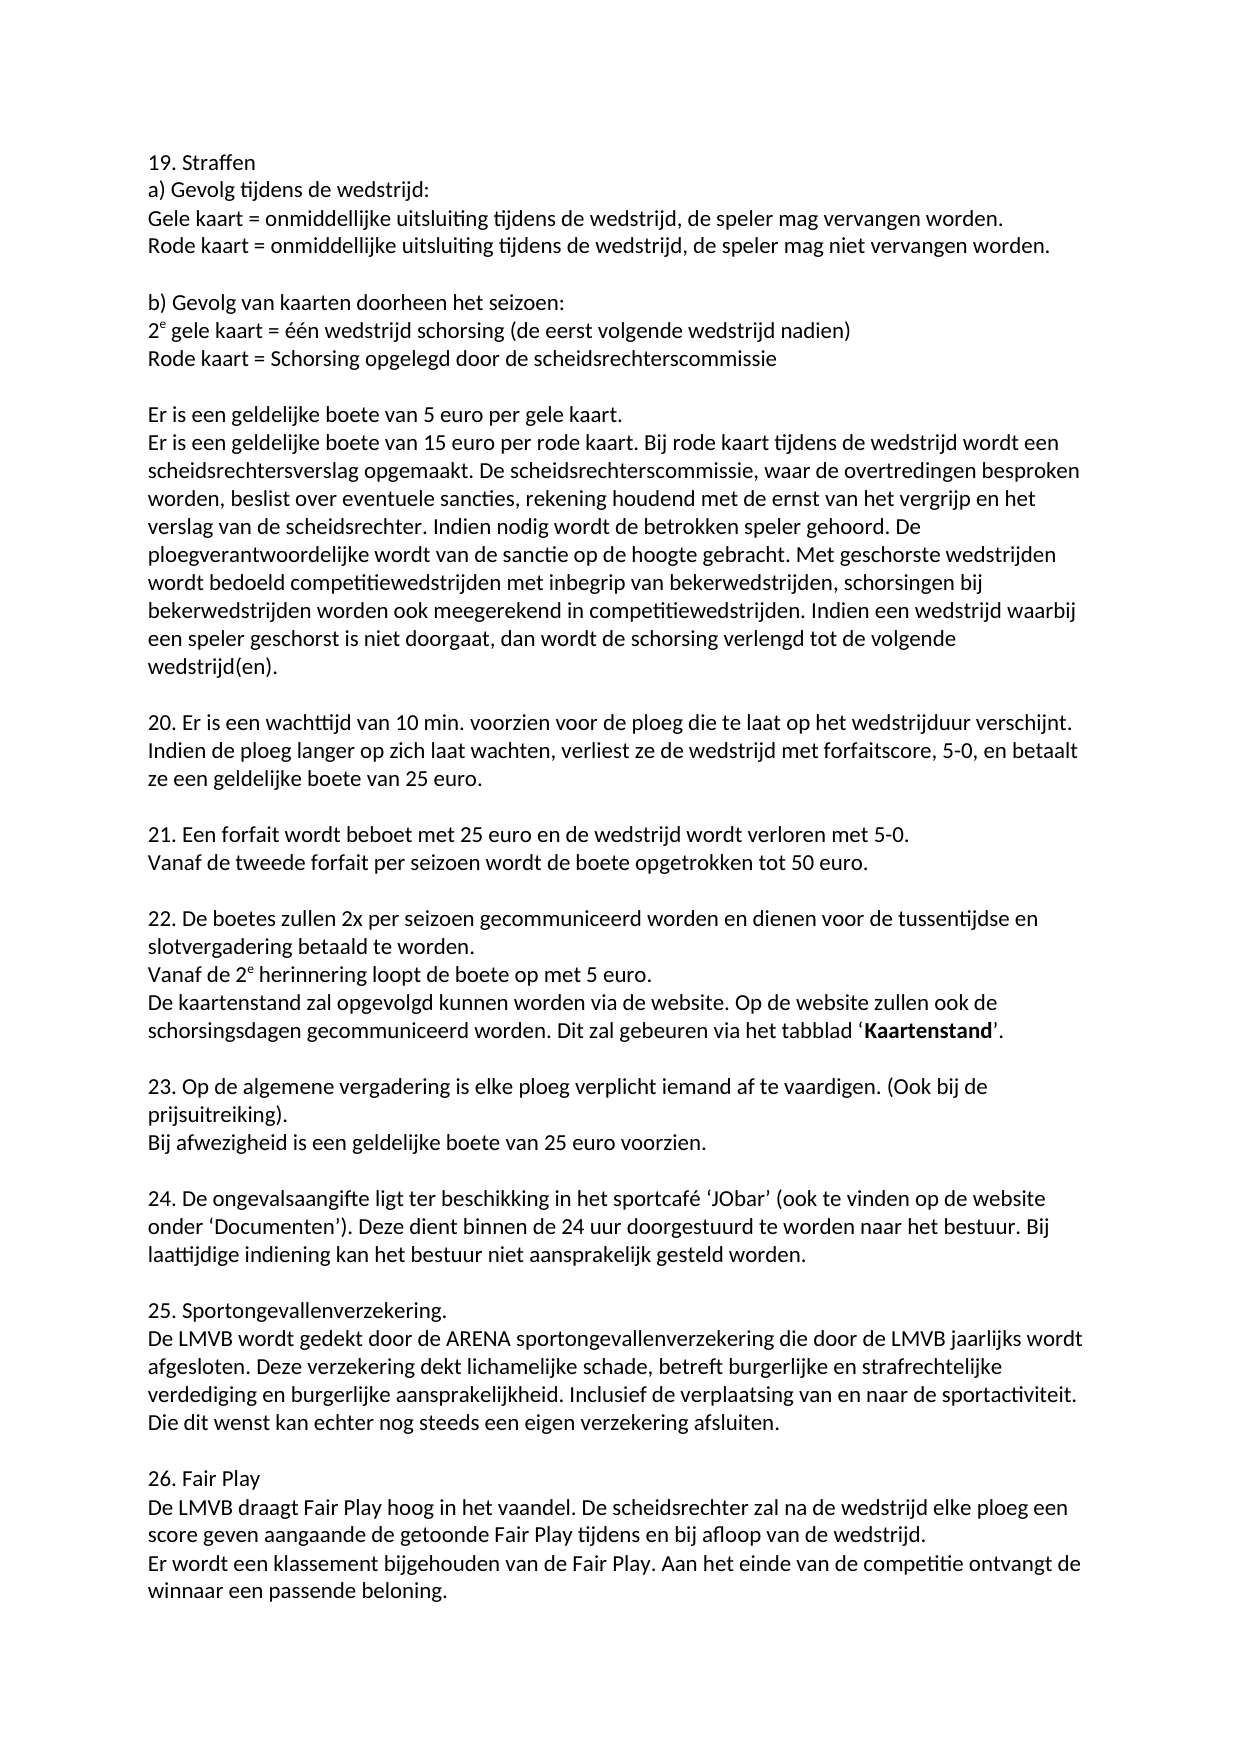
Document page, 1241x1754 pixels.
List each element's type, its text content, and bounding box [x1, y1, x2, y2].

text Gele kaart = onmiddellijke uitsluiting tijdens de wedstrijd, de speler mag vervangen worden. [148, 204, 1093, 232]
text b) Gevolg van kaarten doorheen het seizoen: [148, 288, 1093, 316]
text 26. Fair Play De LMVB draagt Fair Play hoog in het vaandel. De scheidsrechter zal na de wedstrijd elke ploeg een score geven aangaande de getoonde Fair Play tijdens en bij afloop van de wedstrijd. [148, 1464, 1093, 1549]
text De kaartenstand zal opgevolgd kunnen worden via de website. Op de website zullen ook de schorsingsdagen gecommuniceerd worden. Dit zal gebeuren via het tabblad ‘Kaartenstand’. [148, 988, 1093, 1044]
text Die dit wenst kan echter nog steeds een eigen verzekering afsluiten. [148, 1408, 1093, 1437]
text 19. Straffen [148, 148, 1093, 176]
text Er is een geldelijke boete van 5 euro per gele kaart. [148, 400, 1093, 428]
text De LMVB wordt gedekt door de ARENA sportongevallenverzekering die door de LMVB jaarlijks wordt afgesloten. Deze verzekering dekt lichamelijke schade, betreft burgerlijke en strafrechtelijke verdediging en burgerlijke aansprakelijkheid. Inclusief de verplaatsing van en naar de sportactiviteit. [148, 1324, 1093, 1408]
text a) Gevolg tijdens de wedstrijd: [148, 176, 1093, 204]
text 25. Sportongevallenverzekering. [148, 1296, 1093, 1324]
text 24. De ongevalsaangifte ligt ter beschikking in het sportcafé ‘JObar’ (ook te vinden op de website onder ‘Documenten’). Deze dient binnen de 24 uur doorgestuurd te worden naar het bestuur. Bij laattijdige indiening kan het bestuur niet aansprakelijk gesteld worden. [148, 1184, 1093, 1268]
text Bij afwezigheid is een geldelijke boete van 25 euro voorzien. [148, 1128, 1093, 1156]
text Er wordt een klassement bijgehouden van de Fair Play. Aan het einde van de competitie ontvangt de winnaar een passende beloning. [148, 1549, 1093, 1605]
text 23. Op de algemene vergadering is elke ploeg verplicht iemand af te vaardigen. (Ook bij de prijsuitreiking). [148, 1072, 1093, 1128]
text Rode kaart = Schorsing opgelegd door de scheidsrechterscommissie [148, 344, 1093, 372]
text 21. Een forfait wordt beboet met 25 euro en de wedstrijd wordt verloren met 5-0. [148, 820, 1093, 848]
text Vanaf de tweede forfait per seizoen wordt de boete opgetrokken tot 50 euro. [148, 848, 1093, 876]
text 20. Er is een wachttijd van 10 min. voorzien voor de ploeg die te laat op het wedstrijduur verschijnt. Indien de ploeg langer op zich laat wachten, verliest ze de wedstrijd met forfaitscore, 5-0, en betaalt ze een geldelijke boete van 25 euro. [148, 708, 1093, 792]
text 22. De boetes zullen 2x per seizoen gecommuniceerd worden en dienen voor de tussentijdse en slotvergadering betaald te worden. [148, 904, 1093, 960]
text Rode kaart = onmiddellijke uitsluiting tijdens de wedstrijd, de speler mag niet vervangen worden. [148, 232, 1093, 260]
text Er is een geldelijke boete van 15 euro per rode kaart. Bij rode kaart tijdens de wedstrijd wordt een scheidsrechtersverslag opgemaakt. De scheidsrechterscommissie, waar de overtredingen besproken worden, beslist over eventuele sancties, rekening houdend met de ernst van het vergrijp en het verslag van de scheidsrechter. Indien nodig wordt de betrokken speler gehoord. De ploegverantwoordelijke wordt van de sanctie op de hoogte gebracht. Met geschorste wedstrijden wordt bedoeld competitiewedstrijden met inbegrip van bekerwedstrijden, schorsingen bij bekerwedstrijden worden ook meegerekend in competitiewedstrijden. Indien een wedstrijd waarbij een speler geschorst is niet doorgaat, dan wordt de schorsing verlengd tot de volgende wedstrijd(en). [148, 428, 1093, 680]
text 2e gele kaart = één wedstrijd schorsing (de eerst volgende wedstrijd nadien) [148, 316, 1093, 344]
text Vanaf de 2e herinnering loopt de boete op met 5 euro. [148, 960, 1093, 988]
